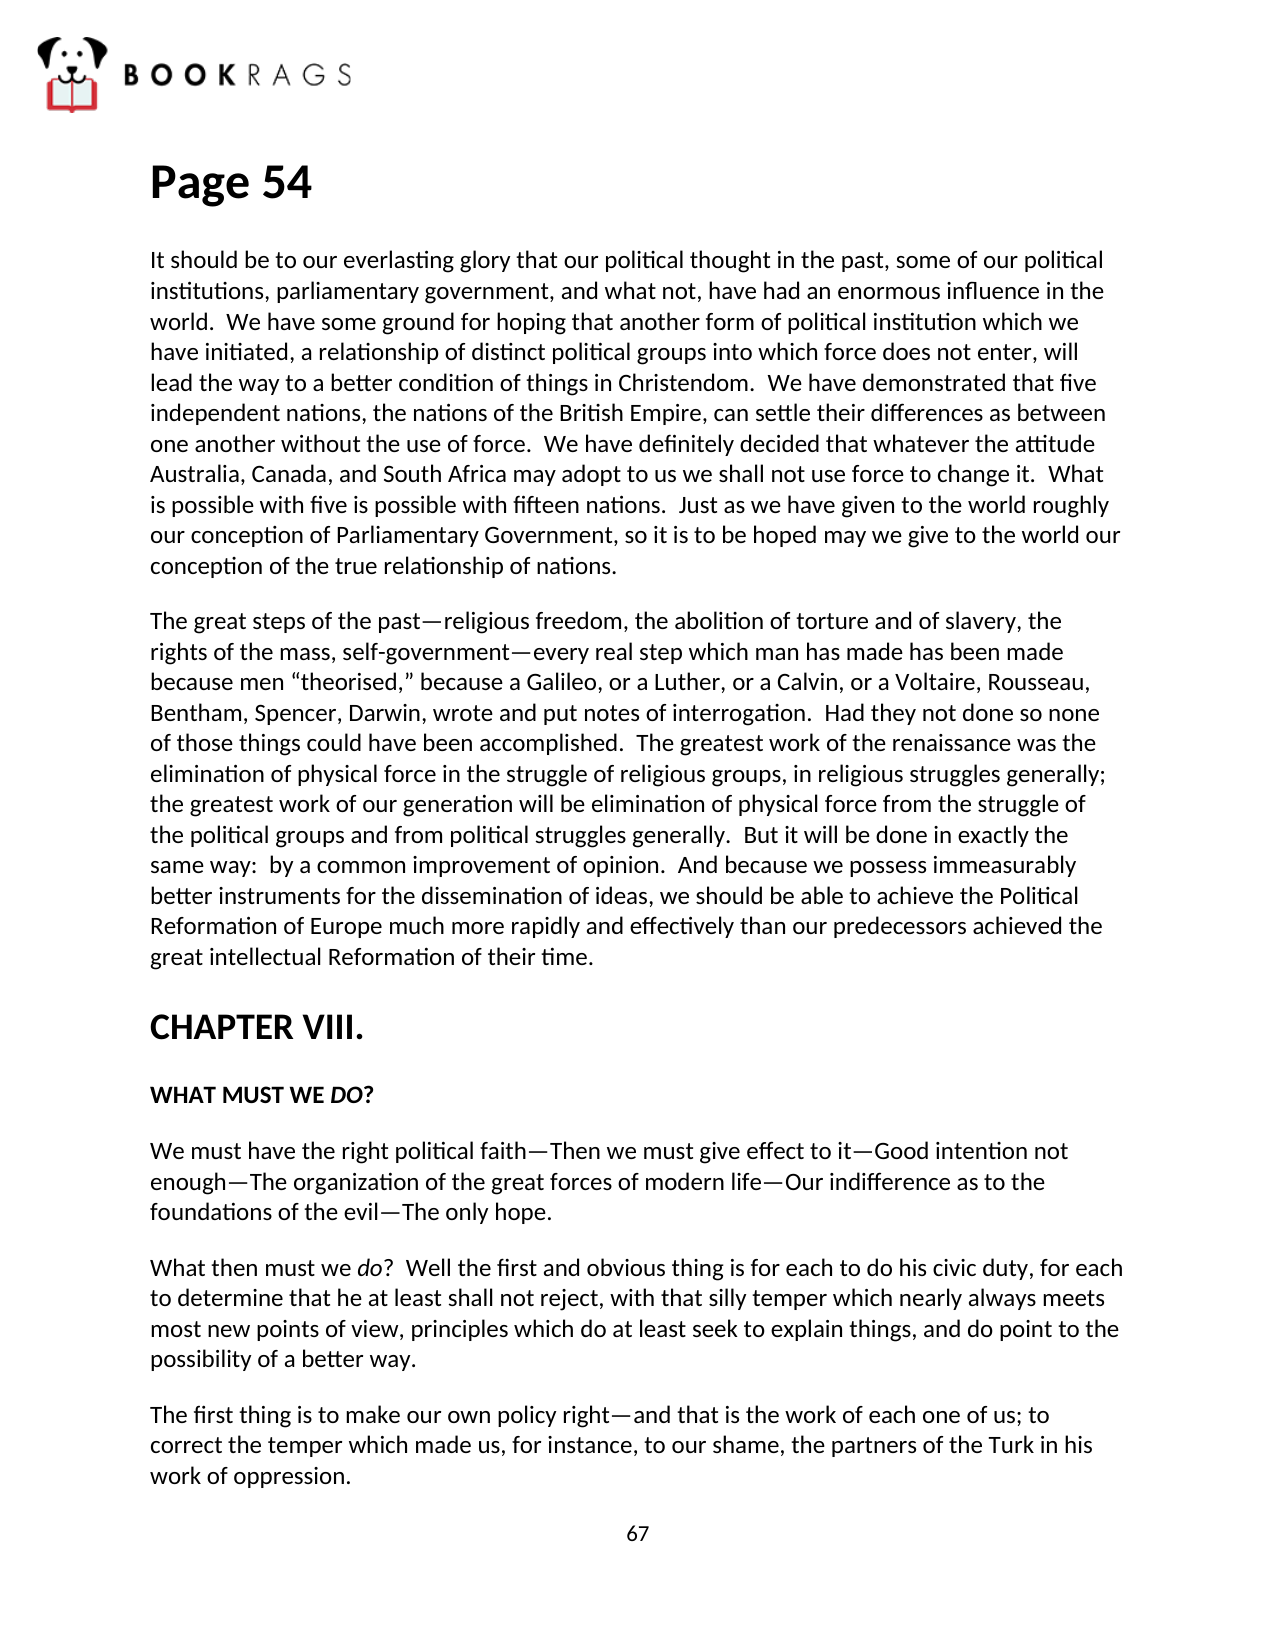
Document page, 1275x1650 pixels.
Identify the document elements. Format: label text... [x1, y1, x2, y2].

picture [37, 37, 351, 113]
text The first thing is to make our own policy right—­and that is the work of each one of us; to correct the temper which made us, for instance, to our shame, the partners of the Turk in his work of oppression. [150, 1399, 1125, 1490]
text It should be to our everlasting glory that our political thought in the past, some of our political institutions, parliamentary government, and what not, have had an enormous influence in the world. We have some ground for hoping that another form of political institution which we have initiated, a relationship of distinct political groups into which force does not enter, will lead the way to a better condition of things in Christendom. We have demonstrated that five independent nations, the nations of the British Empire, can settle their differences as between one another without the use of force. We have definitely decided that whatever the attitude Australia, Canada, and South Africa may adopt to us we shall not use force to change it. What is possible with five is possible with fifteen nations. Just as we have given to the world roughly our conception of Parliamentary Government, so it is to be hoped may we give to the world our conception of the true relationship of nations. [150, 244, 1125, 580]
text CHAPTER VIII. [150, 1003, 1125, 1048]
text WHAT MUST WE DO? [150, 1080, 1125, 1110]
text Page 54 [150, 150, 1125, 211]
text The great steps of the past—­religious freedom, the abolition of torture and of slavery, the rights of the mass, self-government—­every real step which man has made has been made because men “theorised,” because a Galileo, or a Luther, or a Calvin, or a Voltaire, Rousseau, Bentham, Spencer, Darwin, wrote and put notes of interrogation. Had they not done so none of those things could have been accomplished. The greatest work of the renaissance was the elimination of physical force in the struggle of religious groups, in religious struggles generally; the greatest work of our generation will be elimination of physical force from the struggle of the political groups and from political struggles generally. But it will be done in exactly the same way: by a common improvement of opinion. And because we possess immeasurably better instruments for the dissemination of ideas, we should be able to achieve the Political Reformation of Europe much more rapidly and effectively than our predecessors achieved the great intellectual Reformation of their time. [150, 605, 1125, 972]
text What then must we do? Well the first and obvious thing is for each to do his civic duty, for each to determine that he at least shall not reject, with that silly temper which nearly always meets most new points of view, principles which do at least seek to explain things, and do point to the possibility of a better way. [150, 1252, 1125, 1374]
text We must have the right political faith—­Then we must give effect to it—­Good intention not enough—­The organization of the great forces of modern life—­Our indifference as to the foundations of the evil—­The only hope. [150, 1135, 1125, 1227]
